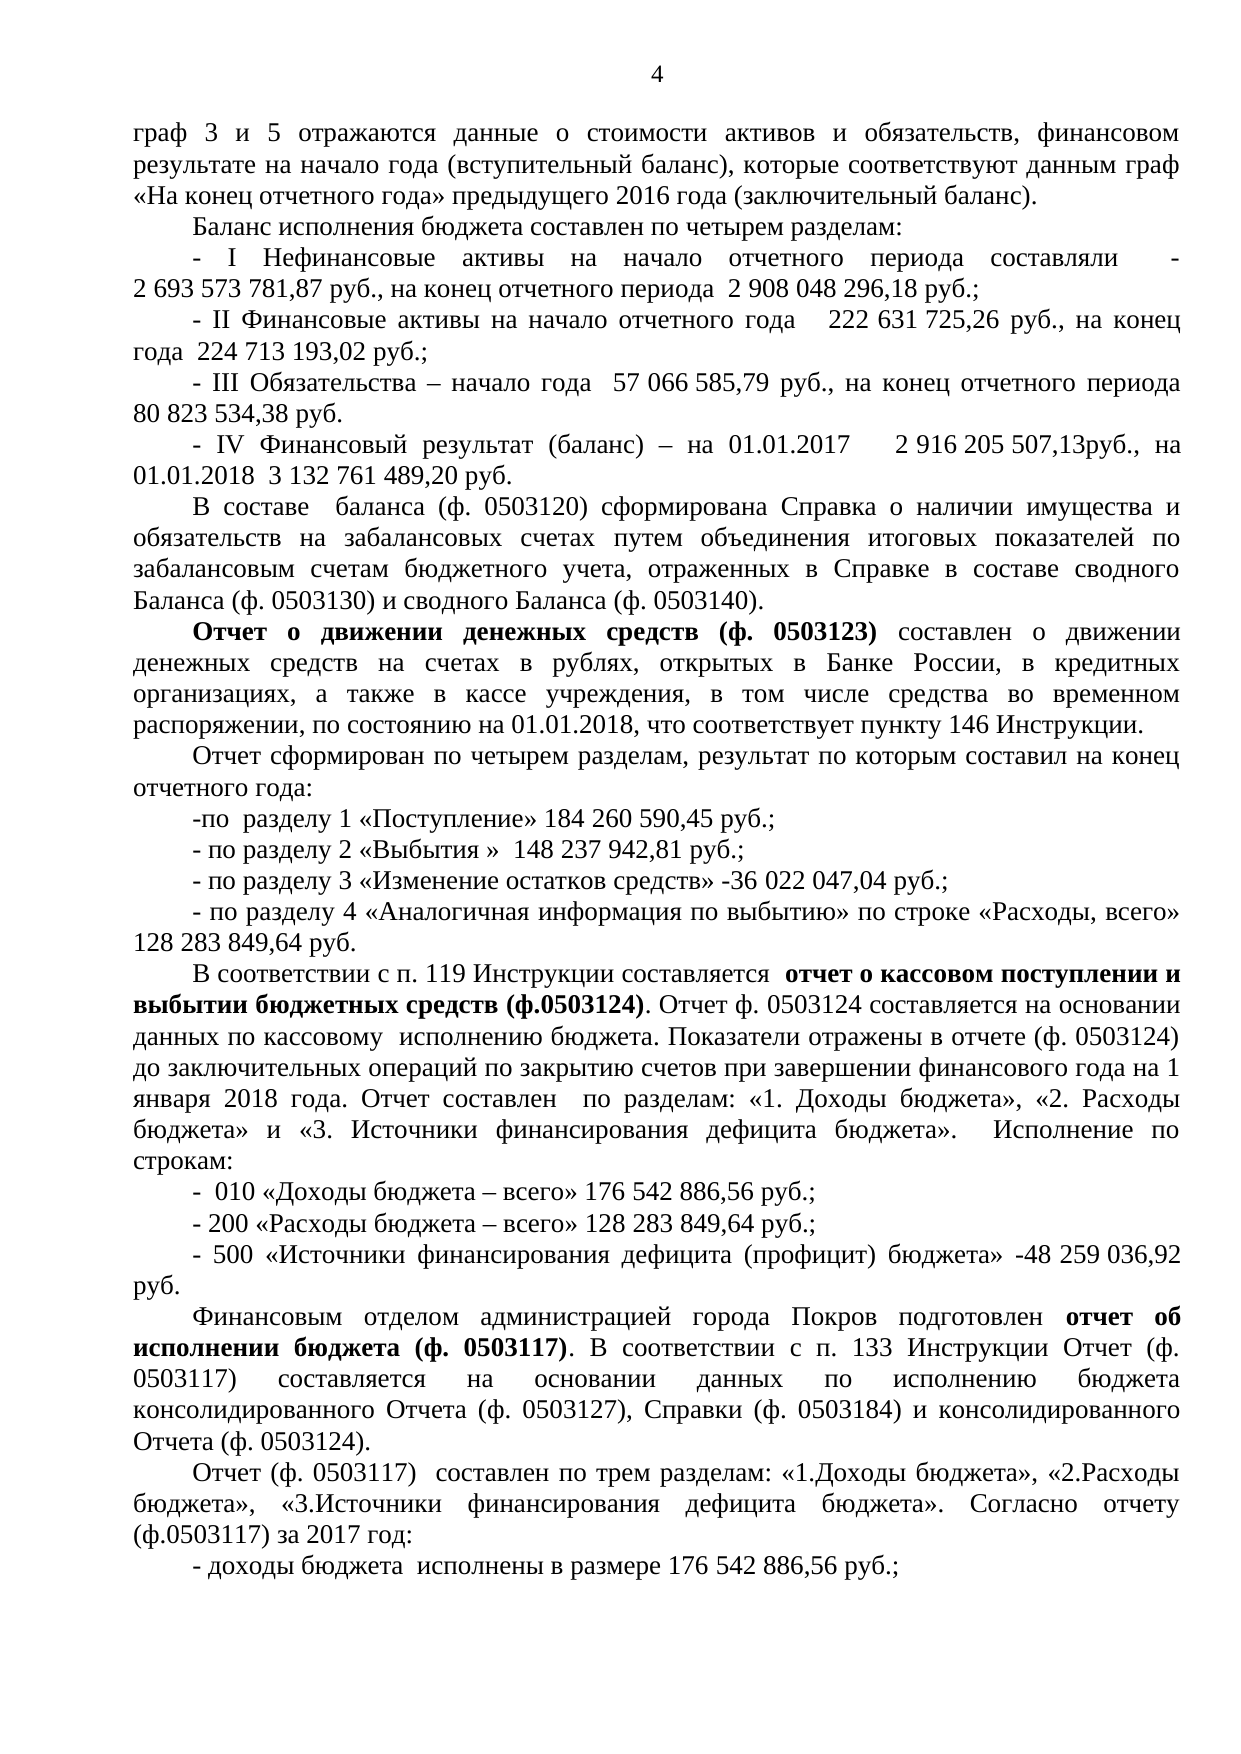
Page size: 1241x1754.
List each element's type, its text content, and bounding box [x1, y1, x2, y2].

text - 200 «Расходы бюджета – всего» 128 283 849,64 руб.; [133, 1207, 1181, 1238]
text Отчет (ф. 0503117) составлен по трем разделам: «1.Доходы бюджета», «2.Расходы бюджета», «3.Источники финансирования дефицита бюджета». Согласно отчету (ф.0503117) за 2017 год: [133, 1456, 1181, 1549]
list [133, 117, 1181, 210]
text Отчет о движении денежных средств (ф. 0503123) составлен о движении денежных средств на счетах в рублях, открытых в Банке России, в кредитных организациях, а также в кассе учреждения, в том числе средства во временном распоряжении, по состоянию на 01.01.2018, что соответствует пункту 146 Инструкции. [133, 615, 1181, 739]
text - по разделу 3 «Изменение остатков средств» -36 022 047,04 руб.; [133, 864, 1181, 895]
list - I Нефинансовые активы на начало отчетного периода составляли - 2 693 573 781,87 руб., на конец отчетного периода 2 908 048 296,18 руб.; [133, 241, 1181, 303]
text В составе баланса (ф. 0503120) сформирована Справка о наличии имущества и обязательств на забалансовых счетах путем объединения итоговых показателей по забалансовым счетам бюджетного учета, отраженных в Справке в составе сводного Баланса (ф. 0503130) и сводного Баланса (ф. 0503140). [133, 490, 1181, 615]
list - IV Финансовый результат (баланс) – на 01.01.2017 2 916 205 507,13руб., на 01.01.2018 3 132 761 489,20 руб. [133, 428, 1181, 490]
text Отчет сформирован по четырем разделам, результат по которым составил на конец отчетного года: [133, 739, 1181, 802]
list Баланс исполнения бюджета составлен по четырем разделам: [133, 210, 1181, 241]
text В соответствии с п. 119 Инструкции составляется отчет о кассовом поступлении и выбытии бюджетных средств (ф.0503124). Отчет ф. 0503124 составляется на основании данных по кассовому исполнению бюджета. Показатели отражены в отчете (ф. 0503124) до заключительных операций по закрытию счетов при завершении финансового года на 1 января 2018 года. Отчет составлен по разделам: «1. Доходы бюджета», «2. Расходы бюджета» и «3. Источники финансирования дефицита бюджета». Исполнение по строкам: [133, 957, 1181, 1176]
text - доходы бюджета исполнены в размере 176 542 886,56 руб.; [133, 1549, 1181, 1580]
text Финансовым отделом администрацией города Покров подготовлен отчет об исполнении бюджета (ф. 0503117). В соответствии с п. 133 Инструкции Отчет (ф. 0503117) составляется на основании данных по исполнению бюджета консолидированного Отчета (ф. 0503127), Справки (ф. 0503184) и консолидированного Отчета (ф. 0503124). [133, 1300, 1181, 1456]
text - по разделу 4 «Аналогичная информация по выбытию» по строке «Расходы, всего» 128 283 849,64 руб. [133, 895, 1181, 957]
list - II Финансовые активы на начало отчетного года 222 631 725,26 руб., на конец года 224 713 193,02 руб.; [133, 303, 1181, 366]
text -по разделу 1 «Поступление» 184 260 590,45 руб.; [133, 802, 1181, 833]
text - 010 «Доходы бюджета – всего» 176 542 886,56 руб.; [133, 1176, 1181, 1207]
list - III Обязательства – начало года 57 066 585,79 руб., на конец отчетного периода 80 823 534,38 руб. [133, 366, 1181, 428]
text - по разделу 2 «Выбытия » 148 237 942,81 руб.; [133, 833, 1181, 864]
text - 500 «Источники финансирования дефицита (профицит) бюджета» -48 259 036,92 руб. [133, 1238, 1181, 1300]
